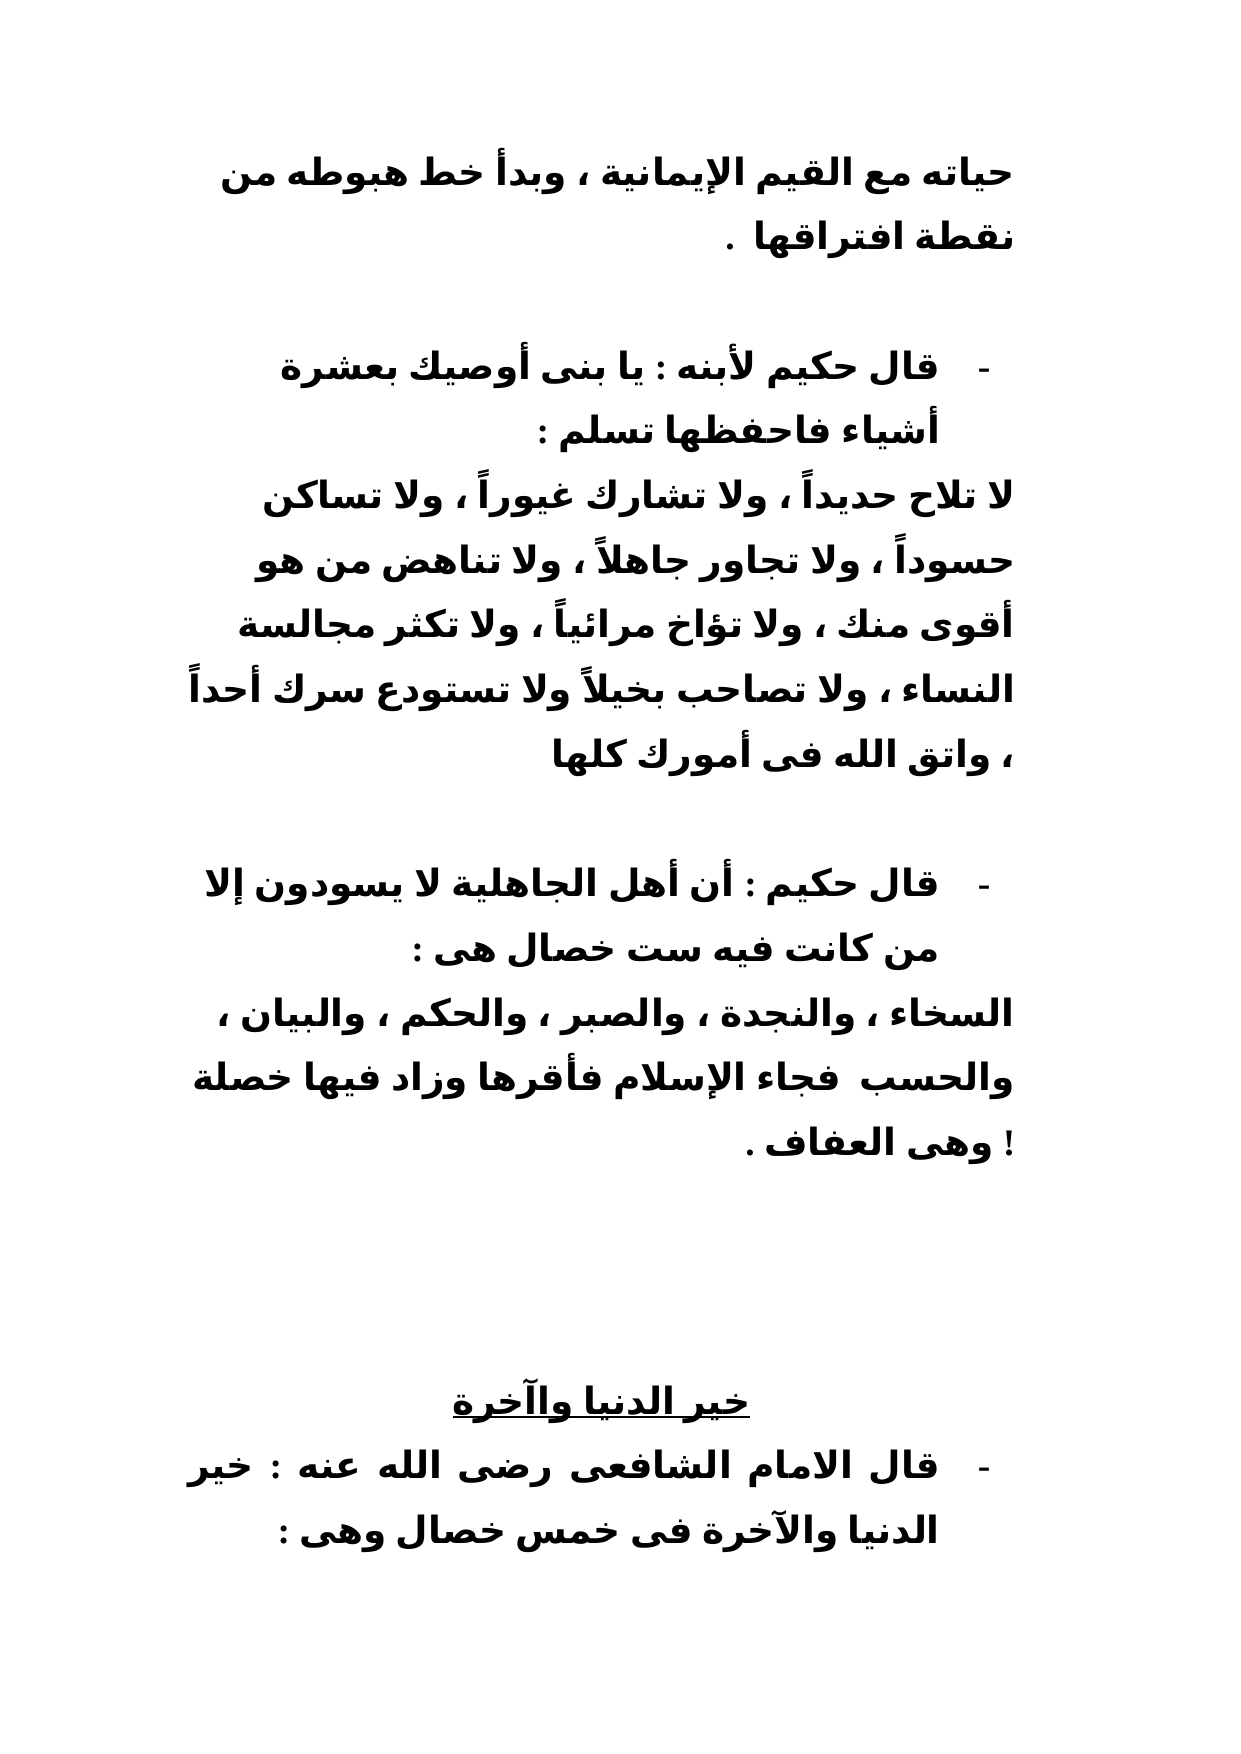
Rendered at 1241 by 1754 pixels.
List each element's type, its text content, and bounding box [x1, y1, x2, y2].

list قال الامام الشافعى رضى الله عنه : خير الدنيا والآخرة فى خمس خصال وهى : [187, 1444, 978, 1552]
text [187, 150, 1015, 258]
text السخاء ، والنجدة ، والصبر ، والحكم ، والبيان ، والحسب فجاء الإسلام فأقرها وزاد فيها خصلة ! وهى العفاف . [187, 991, 1015, 1163]
list قال حكيم لأبنه : يا بنى أوصيك بعشرة أشياء فاحفظها تسلم : [187, 344, 978, 452]
text خير الدنيا واآخرة [187, 1379, 1015, 1422]
text لا تلاح حديداً ، ولا تشارك غيوراً ، ولا تساكن حسوداً ، ولا تجاور جاهلاً ، ولا تناهض من هو أقوى منك ، ولا تؤاخ مرائياً ، ولا تكثر مجالسة النساء ، ولا تصاحب بخيلاً ولا تستودع سرك أحداً ، واتق الله فى أمورك كلها [187, 473, 1015, 775]
list قال حكيم : أن أهل الجاهلية لا يسودون إلا من كانت فيه ست خصال هى : [187, 862, 978, 969]
